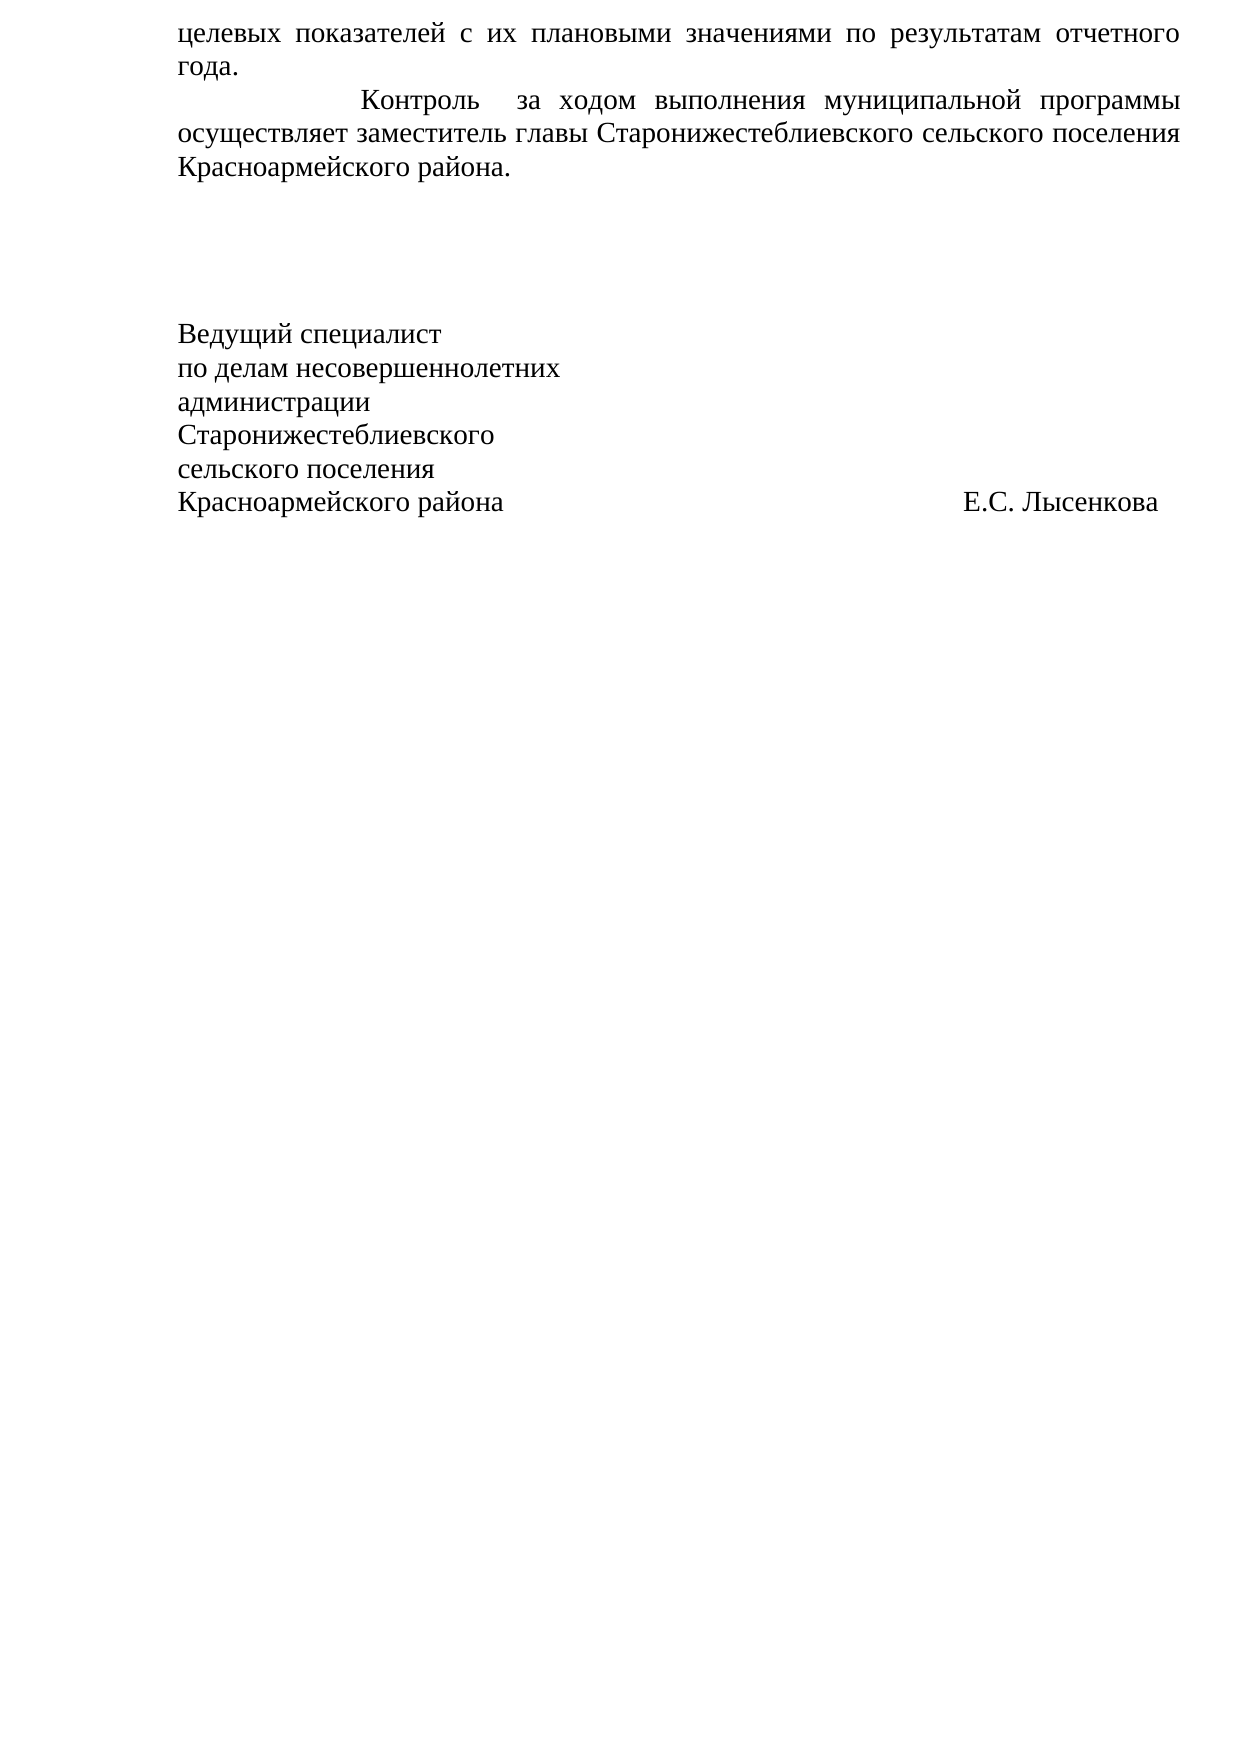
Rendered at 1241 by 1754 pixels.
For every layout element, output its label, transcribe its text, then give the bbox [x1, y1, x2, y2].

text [177, 15, 1181, 82]
text Старонижестеблиевского [177, 417, 1181, 451]
text администрации [177, 384, 1181, 417]
text сельского поселения [177, 451, 1181, 484]
text Ведущий специалист [177, 317, 1181, 350]
text Контроль за ходом выполнения муниципальной программы осуществляет заместитель главы Старонижестеблиевского сельского поселения Красноармейского района. [177, 82, 1181, 182]
text по делам несовершеннолетних [177, 350, 1181, 384]
text Красноармейского района Е.С. Лысенкова [177, 484, 1181, 518]
